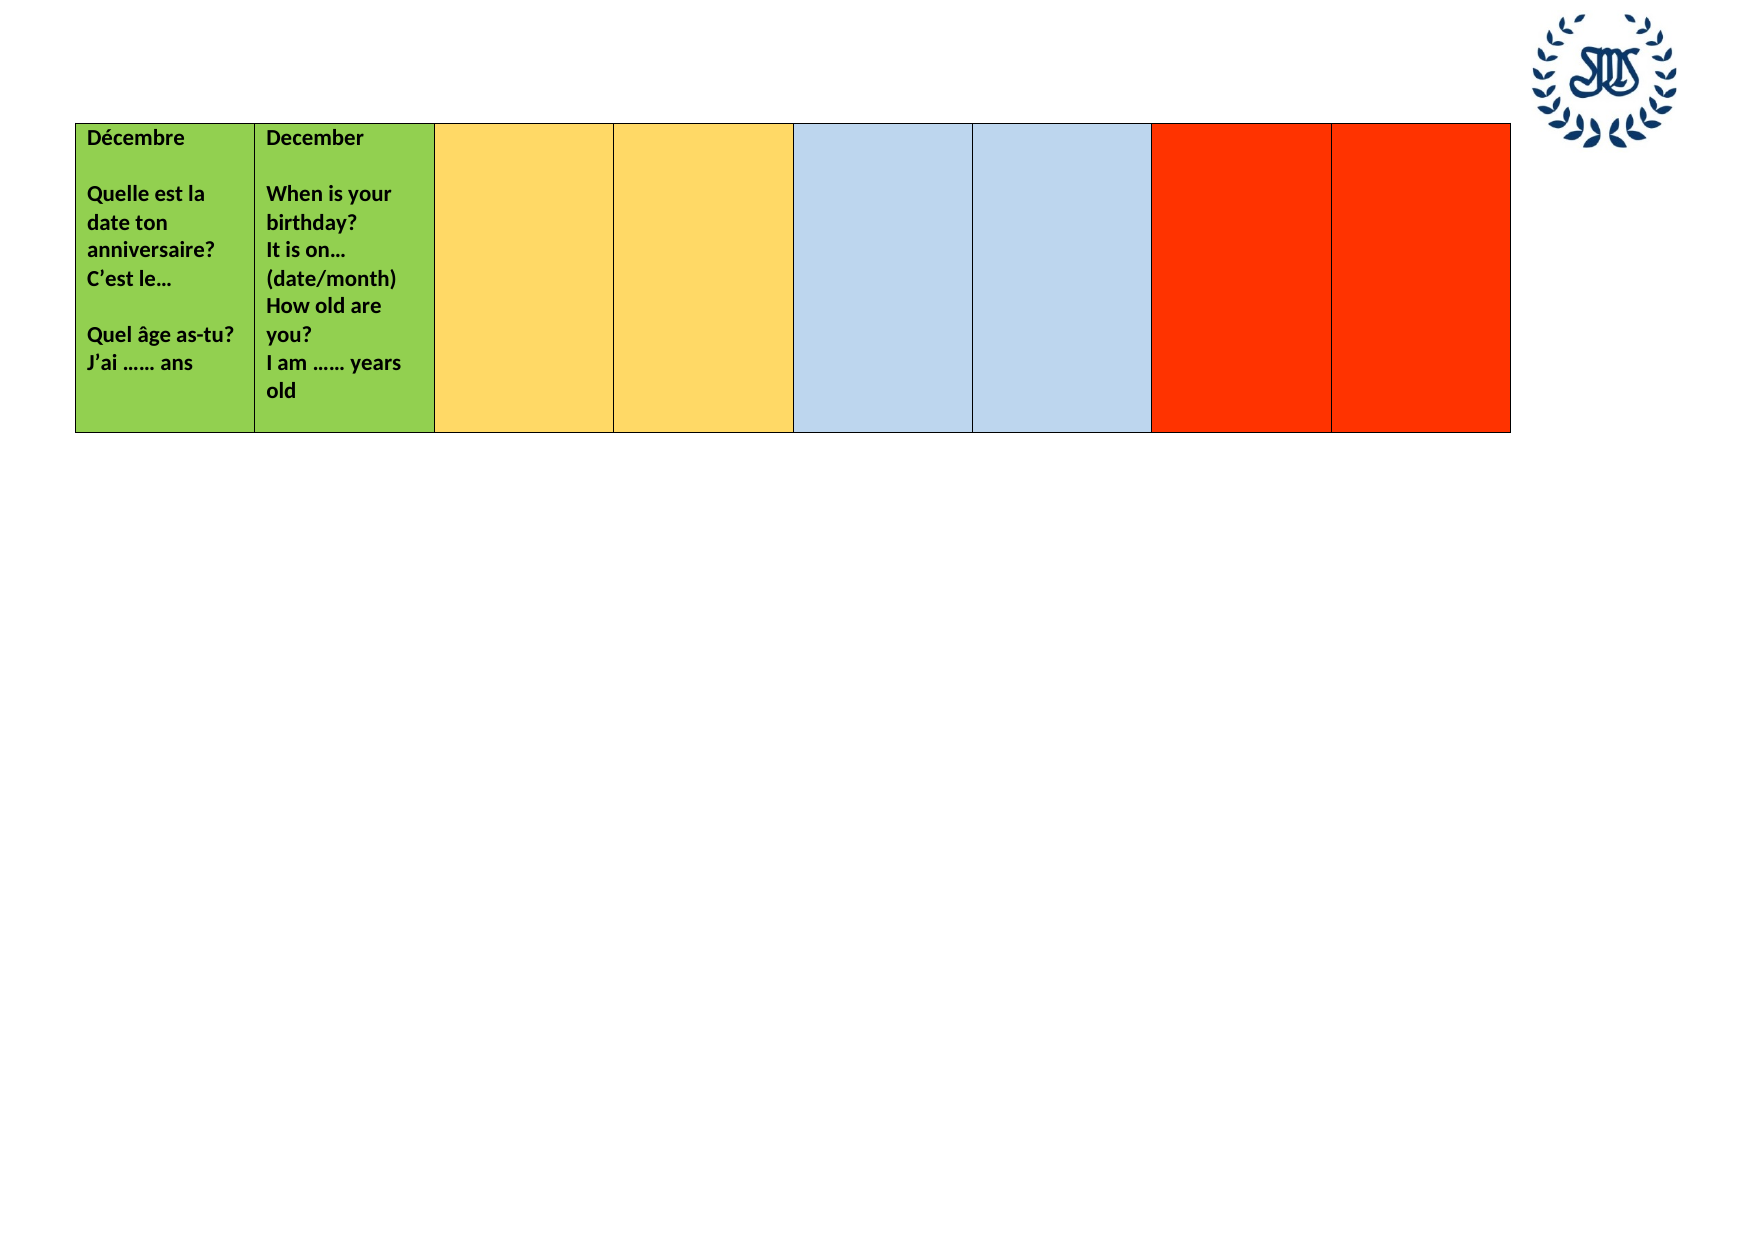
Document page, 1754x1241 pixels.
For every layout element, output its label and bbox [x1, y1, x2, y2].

table_cell [1332, 124, 1510, 432]
table_cell [435, 124, 613, 432]
table_cell [255, 124, 434, 432]
table_cell [76, 124, 254, 432]
picture [1529, 10, 1677, 152]
table_cell [973, 124, 1151, 432]
table_cell [794, 124, 972, 432]
table_cell [614, 124, 793, 432]
table_cell [1152, 124, 1331, 432]
